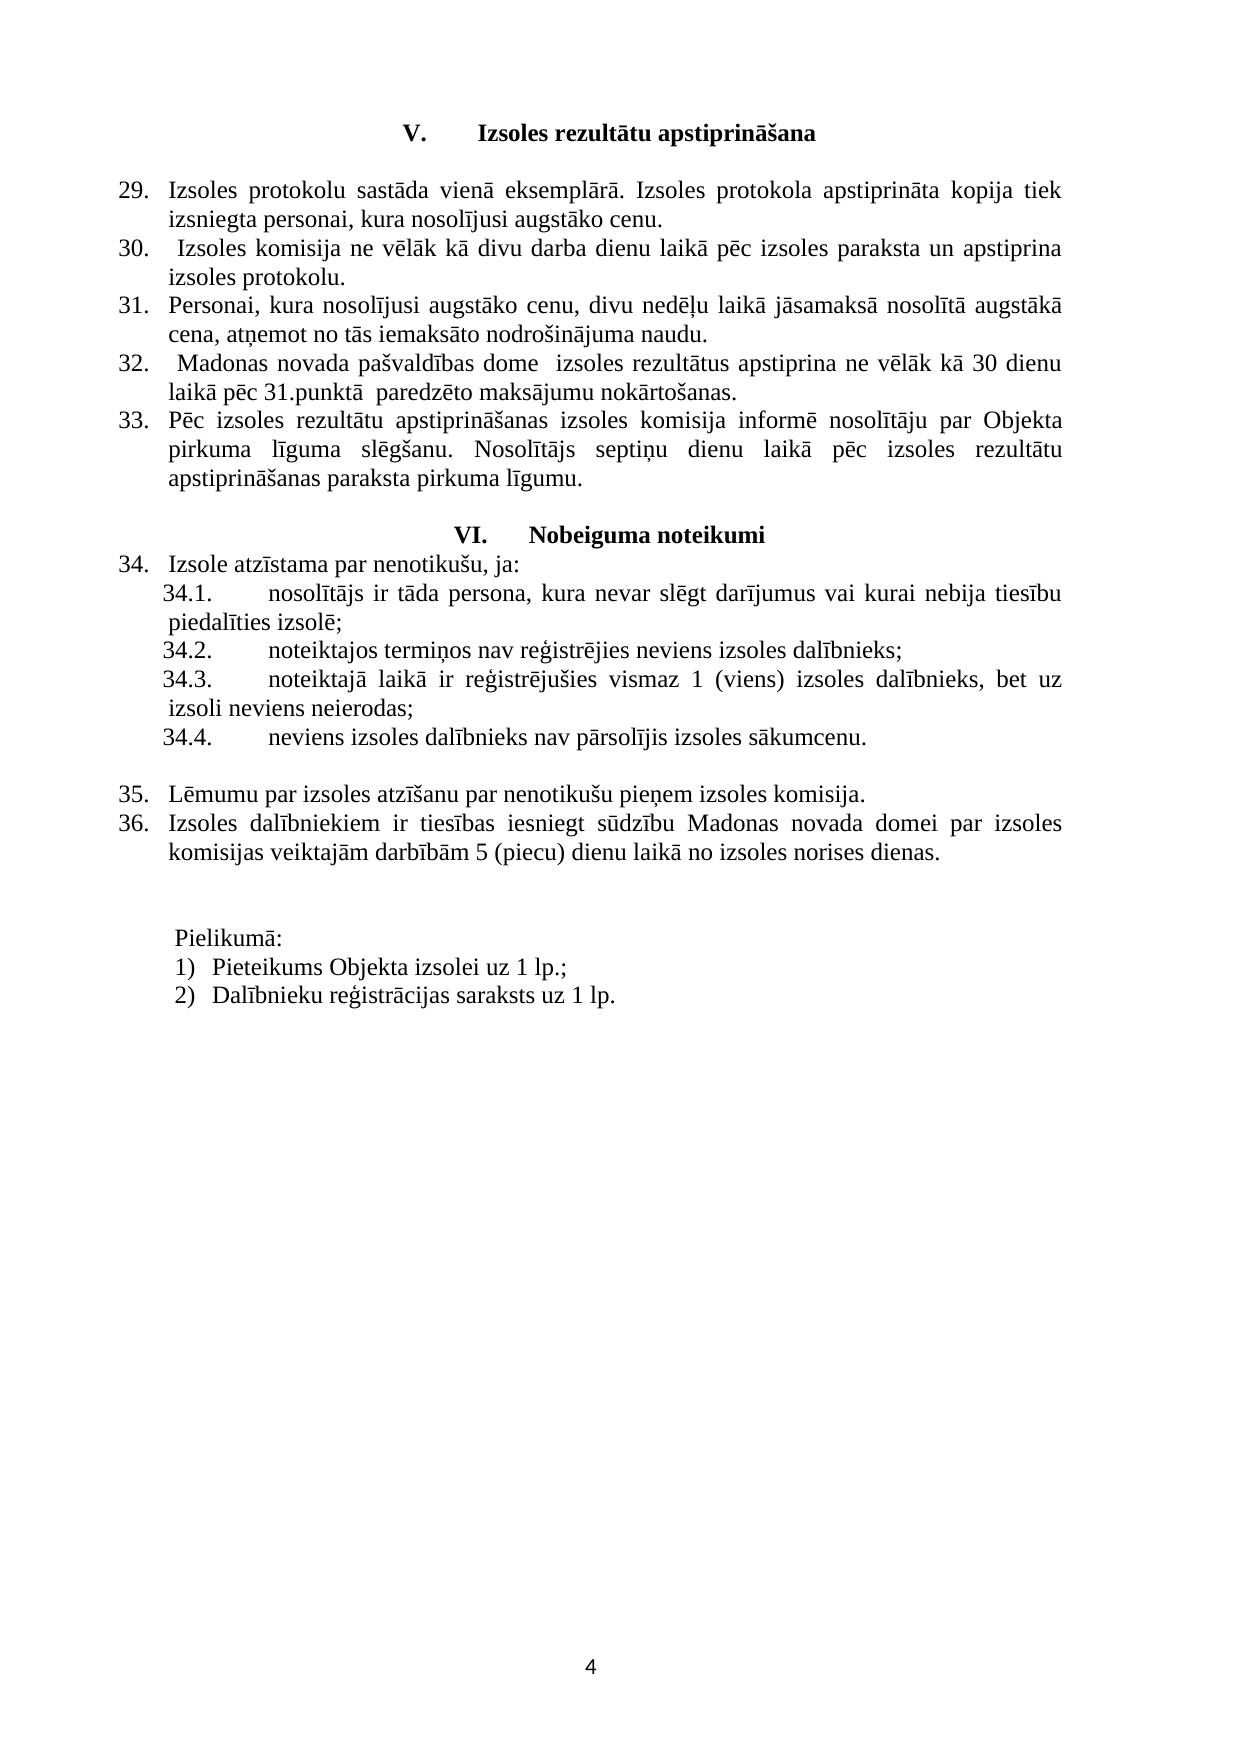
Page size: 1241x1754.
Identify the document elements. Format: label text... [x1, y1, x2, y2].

list Izsoles dalībniekiem ir tiesības iesniegt sūdzību Madonas novada domei par izsoles komisijas veiktajām darbībām 5 (piecu) dienu laikā no izsoles norises dienas. [118, 808, 1063, 866]
list Izsoles protokolu sastāda vienā eksemplārā. Izsoles protokola apstiprināta kopija tiek izsniegta personai, kura nosolījusi augstāko cenu. [118, 176, 1063, 233]
text Pielikumā: [174, 923, 1063, 952]
list Nobeiguma noteikumi [156, 521, 1063, 549]
list noteiktajā laikā ir reģistrējušies vismaz 1 (viens) izsoles dalībnieks, bet uz izsoli neviens neierodas; [162, 664, 1063, 722]
list Izsoles rezultātu apstiprināšana [156, 118, 1063, 147]
list Izsole atzīstama par nenotikušu, ja: [118, 549, 1063, 578]
list Pieteikums Objekta izsolei uz 1 lp.; [174, 952, 1063, 981]
list noteiktajos termiņos nav reģistrējies neviens izsoles dalībnieks; [162, 636, 1063, 664]
list Izsoles komisija ne vēlāk kā divu darba dienu laikā pēc izsoles paraksta un apstiprina izsoles protokolu. [118, 233, 1063, 291]
list Dalībnieku reģistrācijas saraksts uz 1 lp. [174, 981, 1063, 1009]
list Personai, kura nosolījusi augstāko cenu, divu nedēļu laikā jāsamaksā nosolītā augstākā cena, atņemot no tās iemaksāto nodrošinājuma naudu. [118, 291, 1063, 348]
list Pēc izsoles rezultātu apstiprināšanas izsoles komisija informē nosolītāju par Objekta pirkuma līguma slēgšanu. Nosolītājs septiņu dienu laikā pēc izsoles rezultātu apstiprināšanas paraksta pirkuma līgumu. [118, 406, 1063, 492]
list Madonas novada pašvaldības dome izsoles rezultātus apstiprina ne vēlāk kā 30 dienu laikā pēc 31.punktā paredzēto maksājumu nokārtošanas. [118, 348, 1063, 406]
list nosolītājs ir tāda persona, kura nevar slēgt darījumus vai kurai nebija tiesību piedalīties izsolē; [162, 578, 1063, 636]
list Lēmumu par izsoles atzīšanu par nenotikušu pieņem izsoles komisija. [118, 779, 1063, 808]
list neviens izsoles dalībnieks nav pārsolījis izsoles sākumcenu. [162, 722, 1063, 751]
